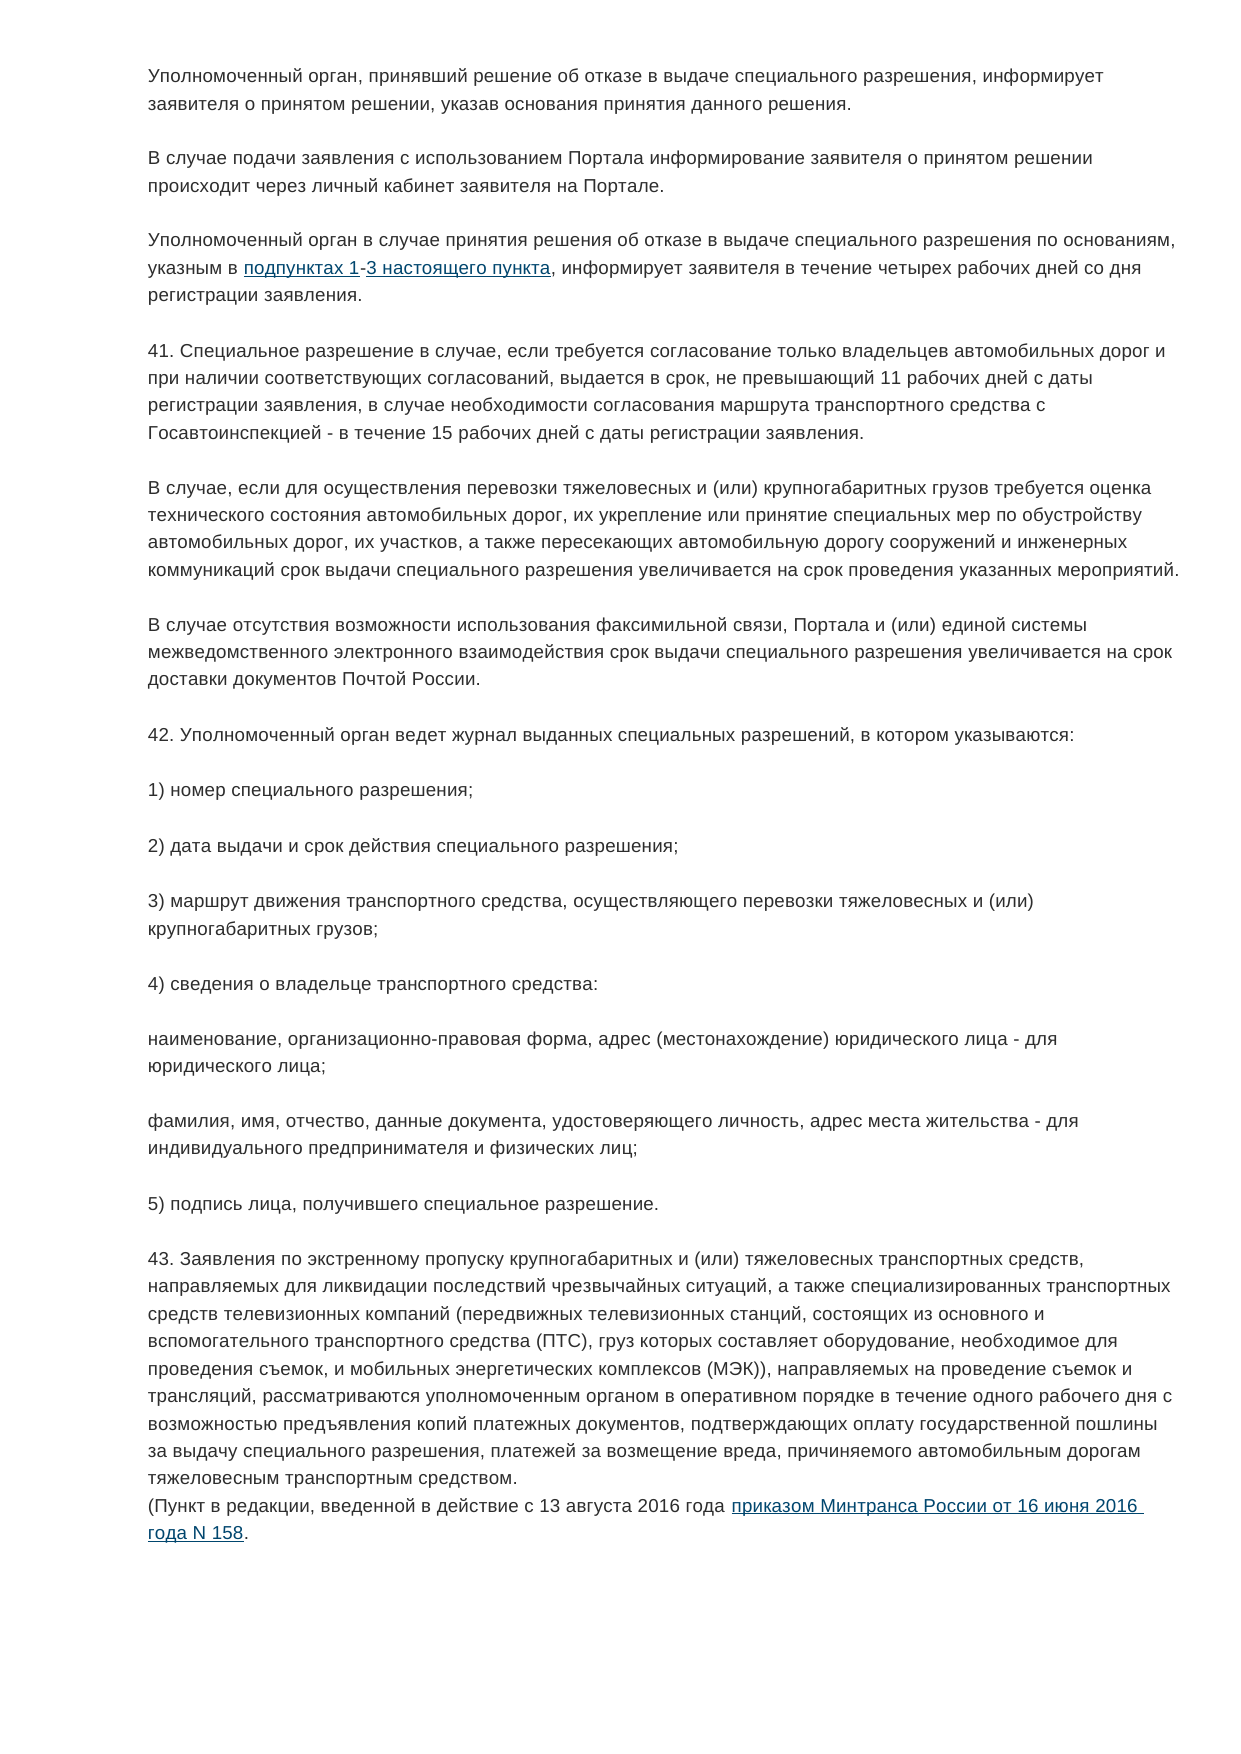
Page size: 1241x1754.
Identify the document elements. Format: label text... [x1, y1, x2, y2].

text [148, 59, 1181, 334]
text 4) сведения о владельце транспортного средства: наименование, организационно-правовая форма, адрес (местонахождение) юридического лица - для юридического лица; фамилия, имя, отчество, данные документа, удостоверяющего личность, адрес места жительства - для индивидуального предпринимателя и физических лиц; [148, 967, 1181, 1187]
text 41. Специальное разрешение в случае, если требуется согласование только владельцев автомобильных дорог и при наличии соответствующих согласований, выдается в срок, не превышающий 11 рабочих дней с даты регистрации заявления, в случае необходимости согласования маршрута транспортного средства с Госавтоинспекцией - в течение 15 рабочих дней с даты регистрации заявления. В случае, если для осуществления перевозки тяжеловесных и (или) крупногабаритных грузов требуется оценка технического состояния автомобильных дорог, их укрепление или принятие специальных мер по обустройству автомобильных дорог, их участков, а также пересекающих автомобильную дорогу сооружений и инженерных коммуникаций срок выдачи специального разрешения увеличивается на срок проведения указанных мероприятий. В случае отсутствия возможности использования факсимильной связи, Портала и (или) единой системы межведомственного электронного взаимодействия срок выдачи специального разрешения увеличивается на срок доставки документов Почтой России. [148, 334, 1181, 718]
text 42. Уполномоченный орган ведет журнал выданных специальных разрешений, в котором указываются: [148, 718, 1181, 773]
text 2) дата выдачи и срок действия специального разрешения; [148, 829, 1181, 884]
text 5) подпись лица, получившего специальное разрешение. [148, 1187, 1181, 1242]
text 3) маршрут движения транспортного средства, осуществляющего перевозки тяжеловесных и (или) крупногабаритных грузов; [148, 884, 1181, 967]
text 1) номер специального разрешения; [148, 773, 1181, 829]
text 43. Заявления по экстренному пропуску крупногабаритных и (или) тяжеловесных транспортных средств, направляемых для ликвидации последствий чрезвычайных ситуаций, а также специализированных транспортных средств телевизионных компаний (передвижных телевизионных станций, состоящих из основного и вспомогательного транспортного средства (ПТС), груз которых составляет оборудование, необходимое для проведения съемок, и мобильных энергетических комплексов (МЭК)), направляемых на проведение съемок и трансляций, рассматриваются уполномоченным органом в оперативном порядке в течение одного рабочего дня с возможностью предъявления копий платежных документов, подтверждающих оплату государственной пошлины за выдачу специального разрешения, платежей за возмещение вреда, причиняемого автомобильным дорогам тяжеловесным транспортным средством. (Пункт в редакции, введенной в действие с 13 августа 2016 года приказом Минтранса России от 16 июня 2016 года N 158. [148, 1242, 1181, 1599]
